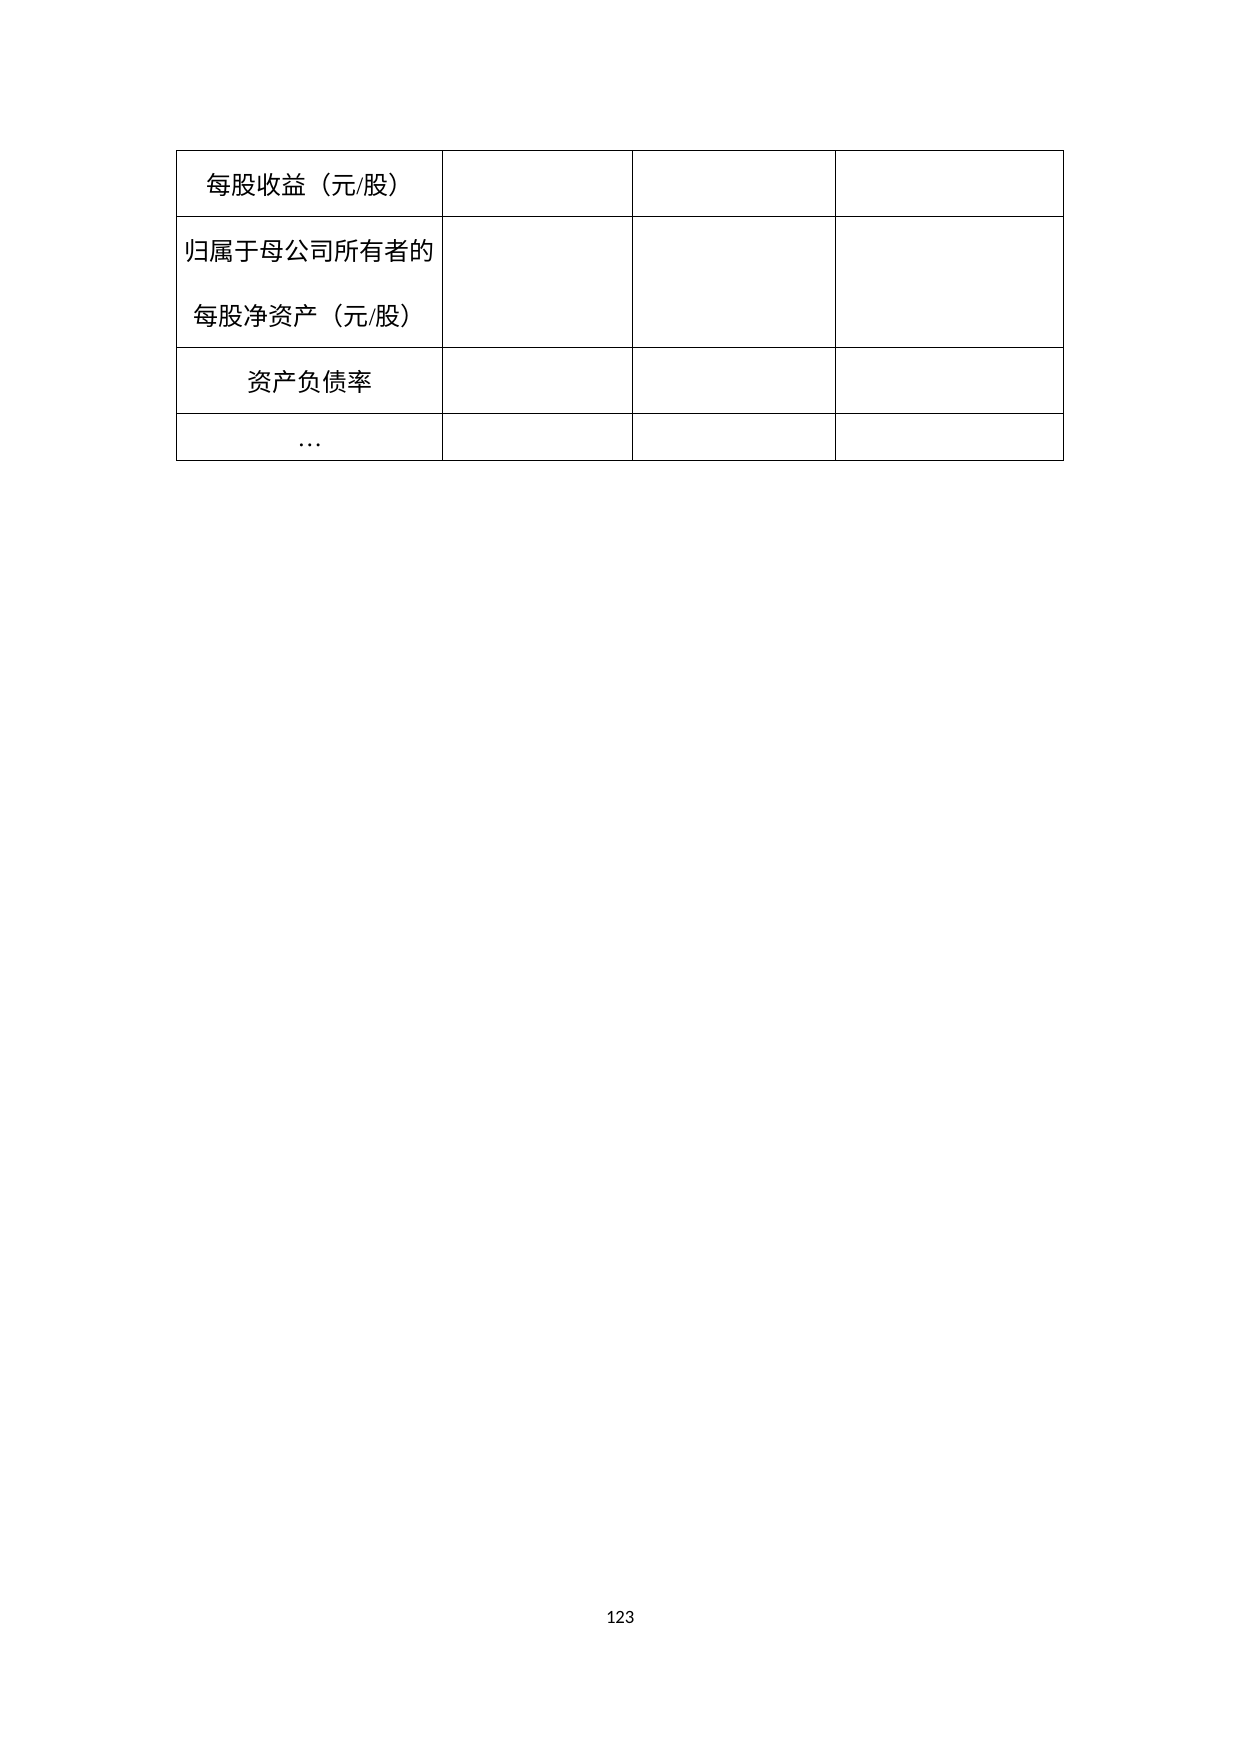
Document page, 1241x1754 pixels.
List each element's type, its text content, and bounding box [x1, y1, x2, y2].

table_cell 归属于母公司所有者的每股净资产（元/股） [177, 217, 442, 347]
table_cell [633, 151, 835, 216]
table_cell [443, 151, 632, 216]
table_cell [836, 348, 1063, 413]
table_cell [633, 348, 835, 413]
table_cell [443, 348, 632, 413]
table_cell [633, 217, 835, 347]
table_cell [633, 414, 835, 460]
table_cell … [177, 414, 442, 460]
table_cell [836, 414, 1063, 460]
table_cell 每股收益（元/股） [177, 151, 442, 216]
table_cell [443, 414, 632, 460]
table_cell [836, 217, 1063, 347]
table_cell [443, 217, 632, 347]
table_cell [836, 151, 1063, 216]
table_cell 资产负债率 [177, 348, 442, 413]
